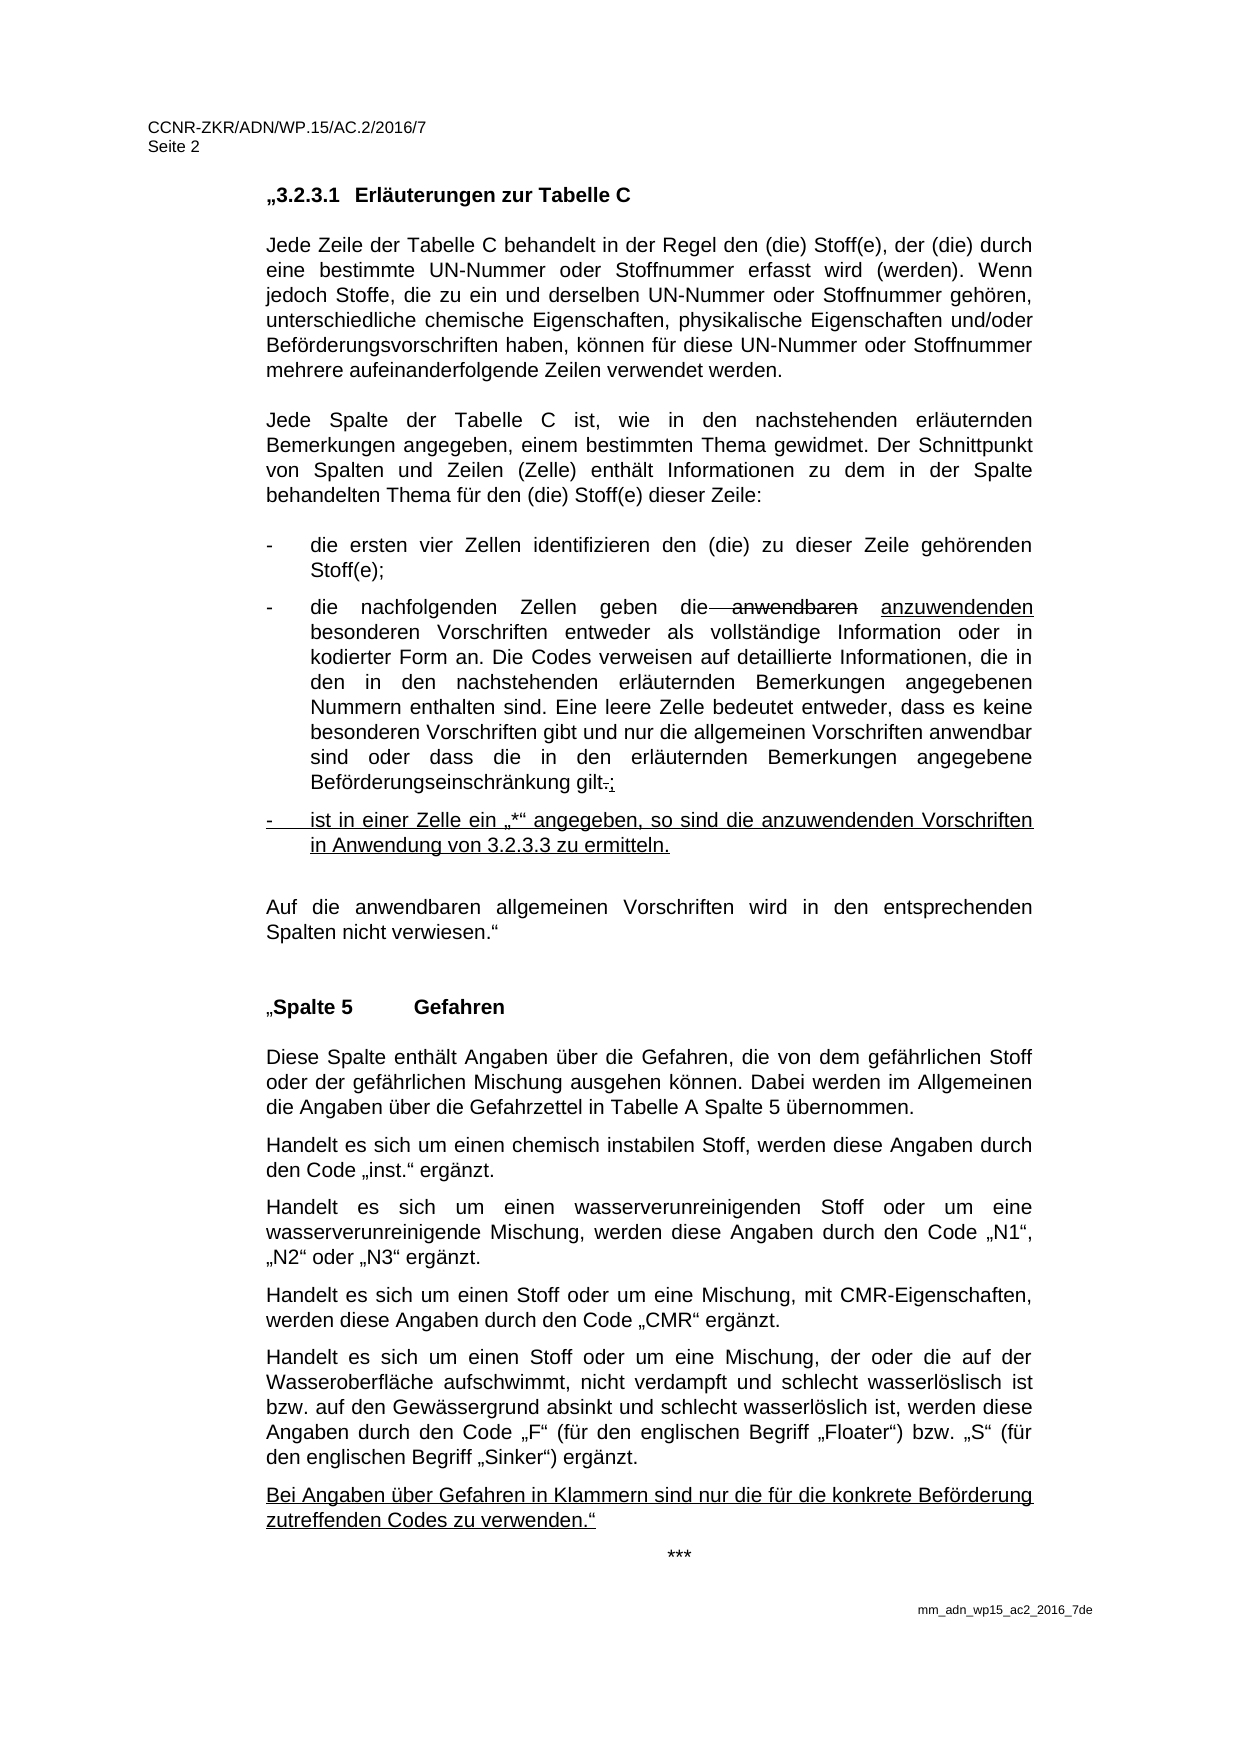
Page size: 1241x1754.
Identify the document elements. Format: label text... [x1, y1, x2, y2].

text Bei Angaben über Gefahren in Klammern sind nur die für die konkrete Beförderung zutreffenden Codes zu verwenden.“ [266, 1481, 1033, 1503]
text - ist in einer Zelle ein „*“ angegeben, so sind die anzuwendenden Vorschriften in Anwendung von 3.2.3.3 zu ermitteln. [266, 806, 1033, 828]
text „3.2.3.1 Erläuterungen zur Tabelle C [266, 181, 1033, 206]
text Bei Angaben über Gefahren in Klammern sind nur die für die konkrete Beförderung zutreffenden Codes zu verwenden.“ [266, 1504, 1033, 1531]
text Jede Spalte der Tabelle C ist, wie in den nachstehenden erläuternden Bemerkungen angegeben, einem bestimmten Thema gewidmet. Der Schnittpunkt von Spalten und Zeilen (Zelle) enthält Informationen zu dem in der Spalte behandelten Thema für den (die) Stoff(e) dieser Zeile: [266, 406, 1033, 506]
text Auf die anwendbaren allgemeinen Vorschriften wird in den entsprechenden Spalten nicht verwiesen.“ [266, 894, 1033, 944]
text *** [266, 1544, 1092, 1569]
text Diese Spalte enthält Angaben über die Gefahren, die von dem gefährlichen Stoff oder der gefährlichen Mischung ausgehen können. Dabei werden im Allgemeinen die Angaben über die Gefahrzettel in Tabelle A Spalte 5 übernommen. [266, 1044, 1033, 1119]
text - die ersten vier Zellen identifizieren den (die) zu dieser Zeile gehörenden Stoff(e); [266, 531, 1033, 581]
text - ist in einer Zelle ein „*“ angegeben, so sind die anzuwendenden Vorschriften in Anwendung von 3.2.3.3 zu ermitteln. [266, 829, 1033, 856]
text Handelt es sich um einen chemisch instabilen Stoff, werden diese Angaben durch den Code „inst.“ ergänzt. [266, 1131, 1033, 1181]
text - die nachfolgenden Zellen geben die anwendbaren anzuwendenden besonderen Vorschriften entweder als vollständige Information oder in kodierter Form an. Die Codes verweisen auf detaillierte Informationen, die in den in den nachstehenden erläuternden Bemerkungen angegebenen Nummern enthalten sind. Eine leere Zelle bedeutet entweder, dass es keine besonderen Vorschriften gibt und nur die allgemeinen Vorschriften anwendbar sind oder dass die in den erläuternden Bemerkungen angegebene Beförderungseinschränkung gilt.; [266, 594, 1033, 794]
text Handelt es sich um einen Stoff oder um eine Mischung, der oder die auf der Wasseroberfläche aufschwimmt, nicht verdampft und schlecht wasserlöslisch ist bzw. auf den Gewässergrund absinkt und schlecht wasserlöslich ist, werden diese Angaben durch den Code „F“ (für den englischen Begriff „Floater“) bzw. „S“ (für den englischen Begriff „Sinker“) ergänzt. [266, 1344, 1033, 1469]
text Jede Zeile der Tabelle C behandelt in der Regel den (die) Stoff(e), der (die) durch eine bestimmte UN-Nummer oder Stoffnummer erfasst wird (werden). Wenn jedoch Stoffe, die zu ein und derselben UN-Nummer oder Stoffnummer gehören, unterschiedliche chemische Eigenschaften, physikalische Eigenschaften und/oder Beförderungsvorschriften haben, können für diese UN-Nummer oder Stoffnummer mehrere aufeinanderfolgende Zeilen verwendet werden. [266, 231, 1033, 381]
text „Spalte 5 Gefahren [266, 994, 1033, 1019]
text Handelt es sich um einen wasserverunreinigenden Stoff oder um eine wasserverunreinigende Mischung, werden diese Angaben durch den Code „N1“, „N2“ oder „N3“ ergänzt. [266, 1194, 1033, 1269]
text Handelt es sich um einen Stoff oder um eine Mischung, mit CMR-Eigenschaften, werden diese Angaben durch den Code „CMR“ ergänzt. [266, 1281, 1033, 1331]
